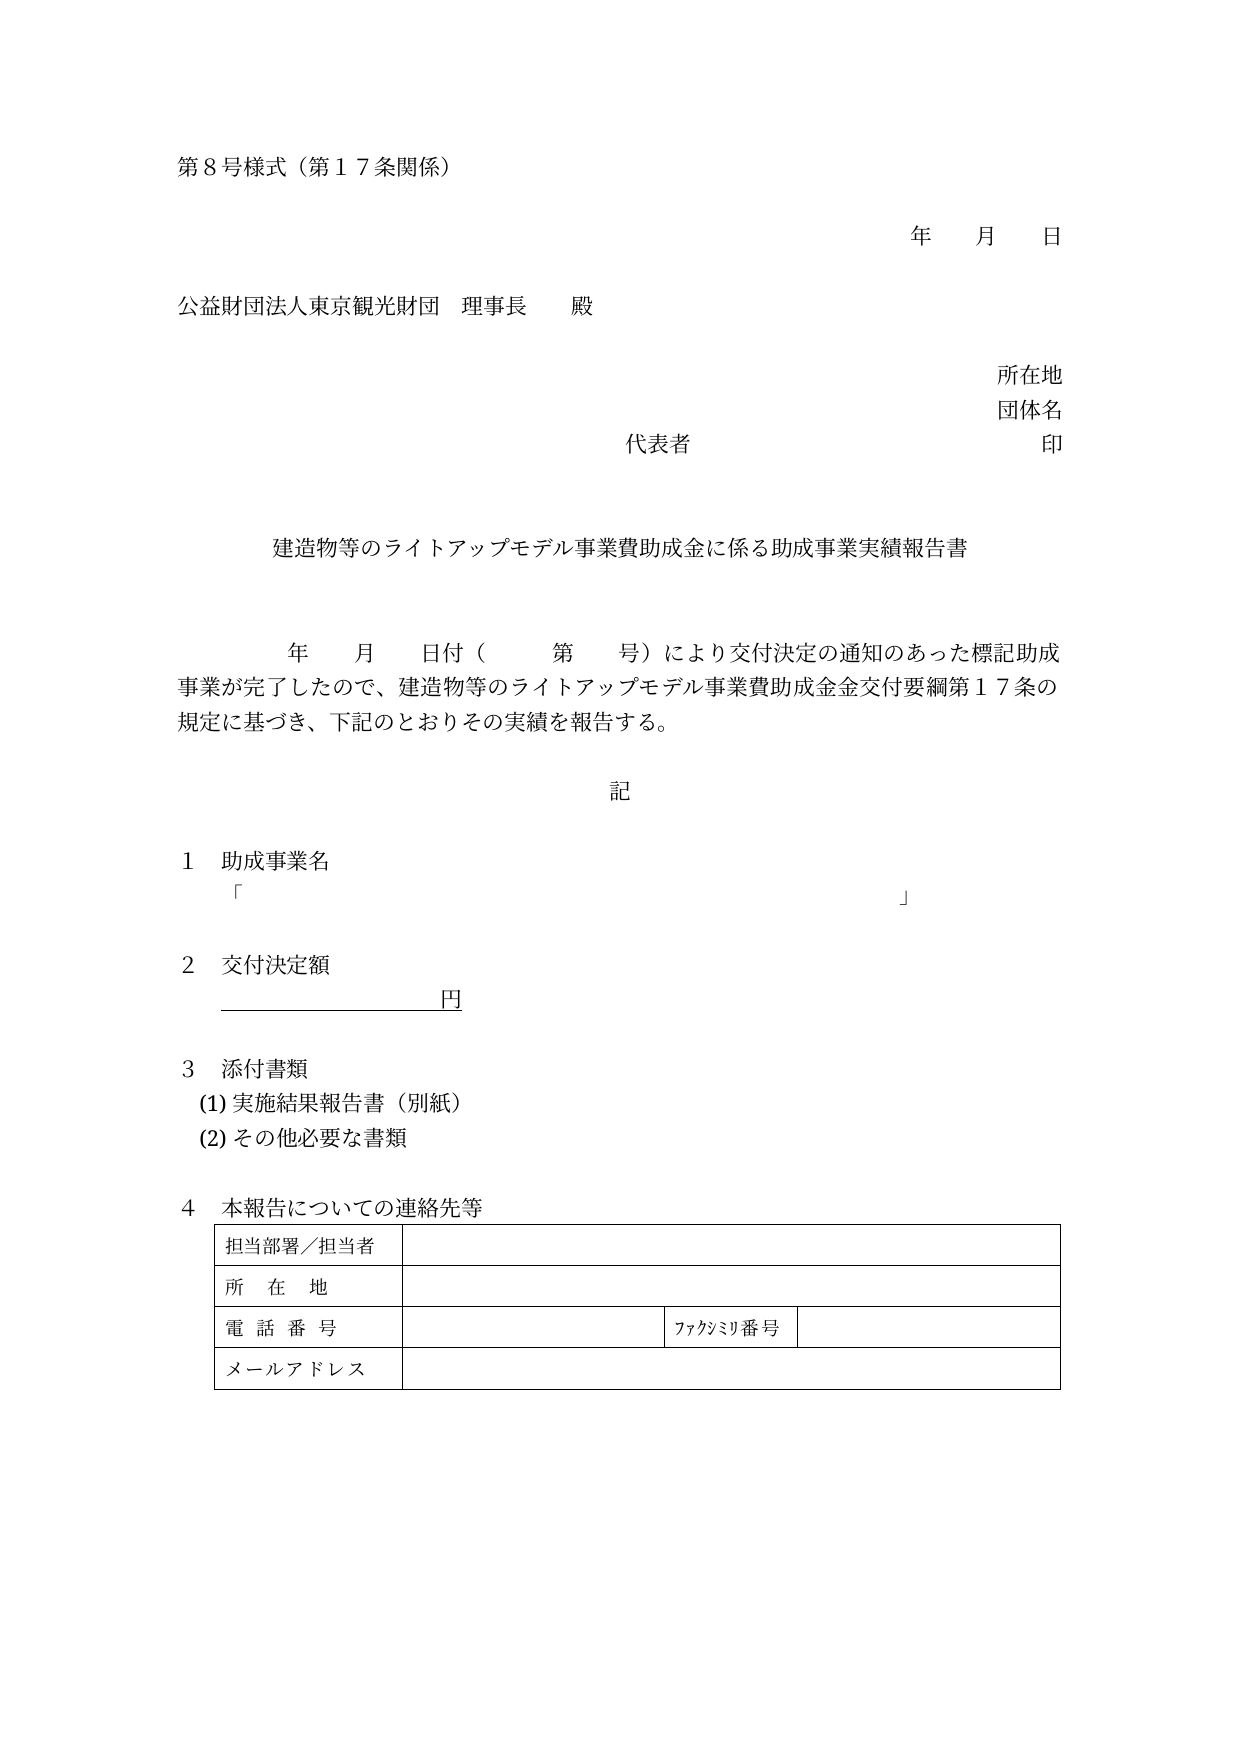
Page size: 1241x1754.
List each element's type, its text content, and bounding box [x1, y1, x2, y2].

text 所在地 [177, 357, 1063, 391]
text ４ 本報告についての連絡先等 [177, 1189, 1063, 1224]
table_cell 所在地 [215, 1266, 402, 1306]
text (2) その他必要な書類 [177, 1120, 1063, 1154]
text 「 」 [177, 877, 1063, 912]
table_header 担当部署／担当者 [215, 1225, 402, 1265]
text 年 月 日 [177, 218, 1063, 253]
text １ 助成事業名 [177, 842, 1063, 877]
text ３ 添付書類 [177, 1050, 1063, 1085]
table_header [403, 1225, 1060, 1265]
text 年 月 日付（ 第 号）により交付決定の通知のあった標記助成事業が完了したので、建造物等のライトアップモデル事業費助成金金交付要綱第１７条の規定に基づき、下記のとおりその実績を報告する。 [177, 634, 1063, 738]
text 代表者 印 [177, 426, 1063, 461]
text 記 [177, 773, 1063, 808]
text ２ 交付決定額 [177, 946, 1063, 981]
table_cell メールアドレス [215, 1348, 402, 1388]
text 円 [177, 981, 1063, 1016]
table_cell [403, 1266, 1060, 1306]
text 団体名 [177, 391, 1063, 426]
text (1) 実施結果報告書（別紙） [177, 1085, 1063, 1120]
text 公益財団法人東京観光財団 理事長 殿 [177, 287, 1063, 322]
text 第８号様式（第１７条関係） [177, 148, 1063, 183]
table_cell [403, 1307, 664, 1347]
text 建造物等のライトアップモデル事業費助成金に係る助成事業実績報告書 [177, 530, 1063, 565]
table_cell ﾌｧｸｼﾐﾘ番号 [665, 1307, 797, 1347]
table_cell [403, 1348, 1060, 1388]
table_cell 電話番号 [215, 1307, 402, 1347]
table_cell [798, 1307, 1060, 1347]
